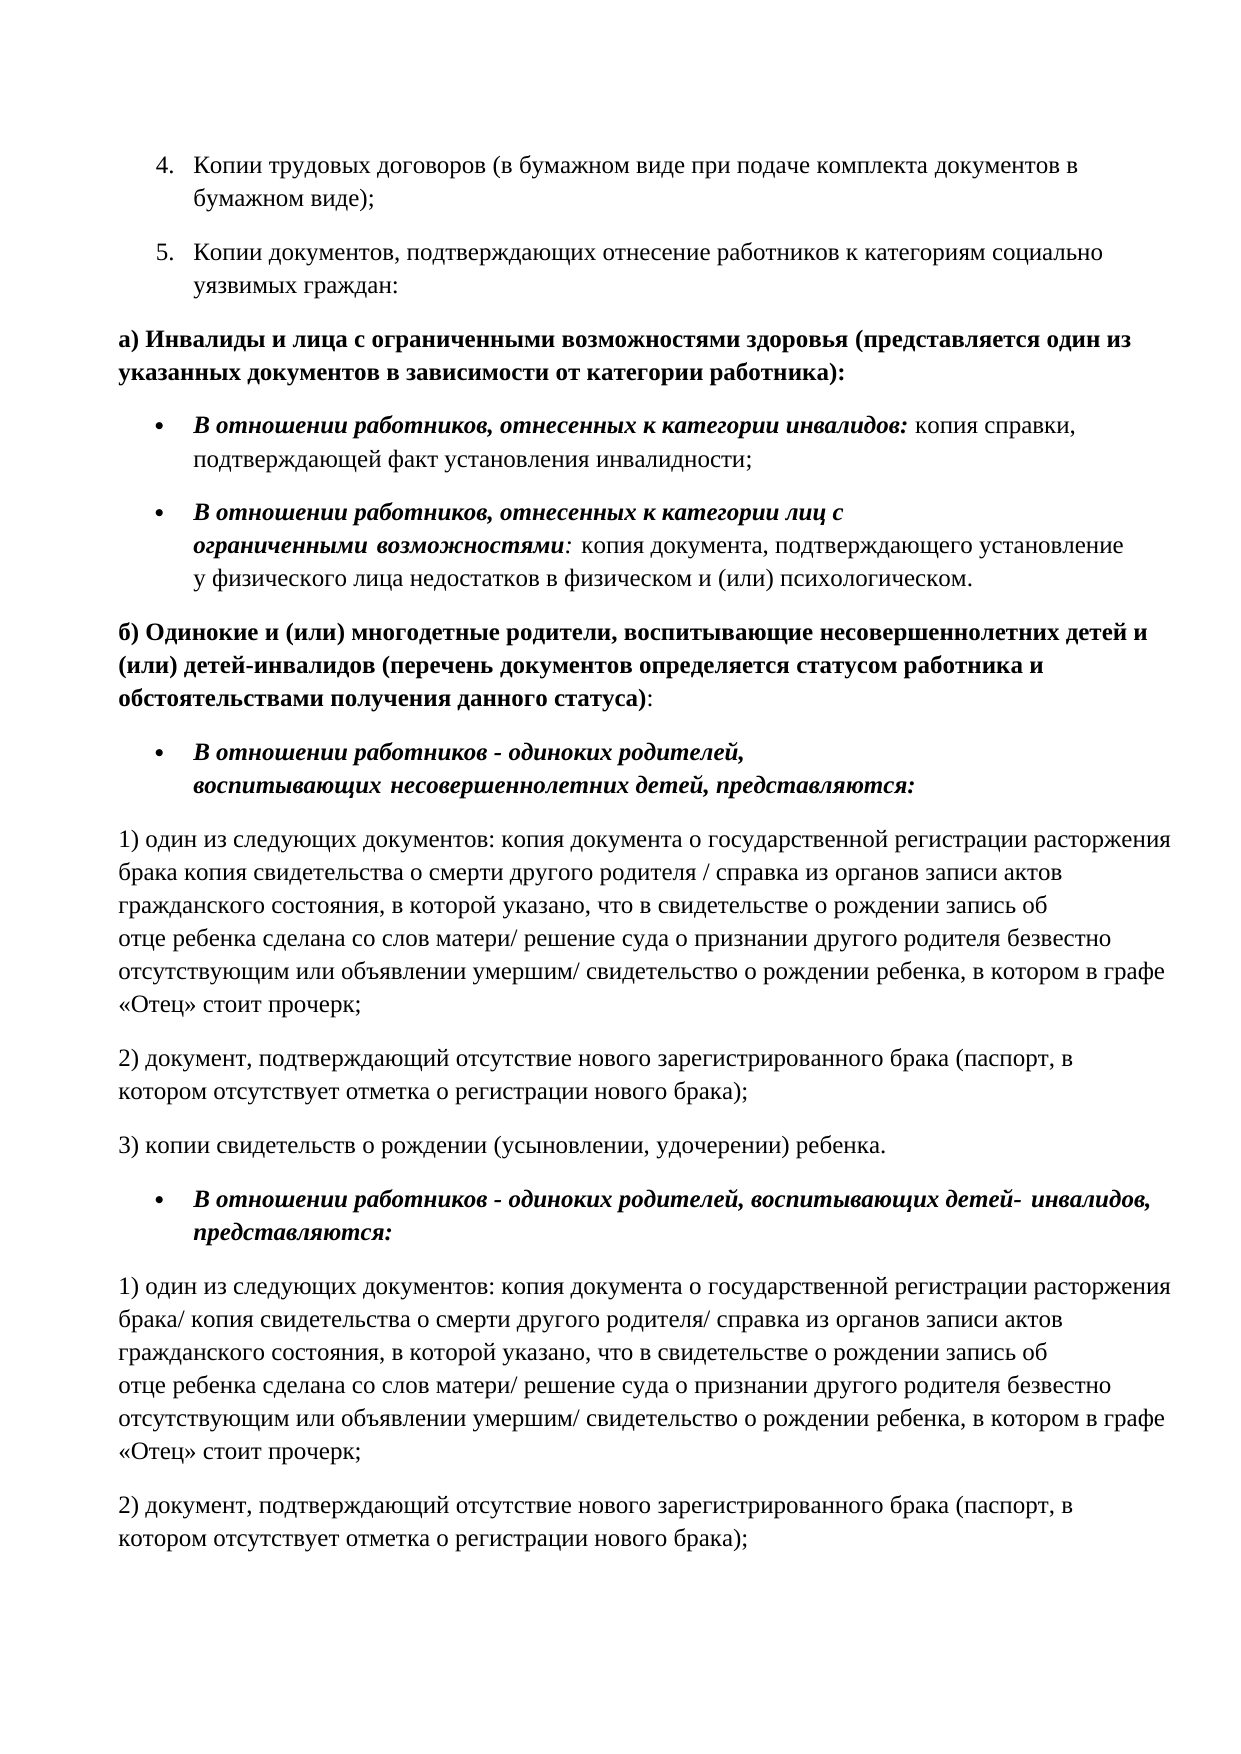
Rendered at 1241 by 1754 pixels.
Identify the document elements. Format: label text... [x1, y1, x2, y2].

text б) Одинокие и (или) многодетные родители, воспитывающие несовершеннолетних детей и (или) детей-инвалидов (перечень документов определяется статусом работника и обстоятельствами получения данного статуса): [118, 617, 1181, 712]
list В отношении работников, отнесенных к категории инвалидов: копия справки, подтверждающей факт установления инвалидности; [156, 411, 1181, 472]
text 2) документ, подтверждающий отсутствие нового зарегистрированного брака (паспорт, в котором отсутствует отметка о регистрации нового брака); [118, 1490, 1181, 1551]
text 2) документ, подтверждающий отсутствие нового зарегистрированного брака (паспорт, в котором отсутствует отметка о регистрации нового брака); [118, 1043, 1181, 1105]
list В отношении работников - одиноких родителей, воспитывающих несовершеннолетних детей, представляются: [156, 737, 1181, 799]
list В отношении работников, отнесенных к категории лиц с ограниченными возможностями: копия документа, подтверждающего установление у физического лица недостатков в физическом и (или) психологическом. [156, 497, 1181, 592]
text а) Инвалиды и лица с ограниченными возможностями здоровья (представляется один из указанных документов в зависимости от категории работника): [118, 324, 1181, 386]
text 3) копии свидетельств о рождении (усыновлении, удочерении) ребенка. [118, 1130, 1181, 1159]
text 1) один из следующих документов: копия документа о государственной регистрации расторжения брака/ копия свидетельства о смерти другого родителя/ справка из органов записи актов гражданского состояния, в которой указано, что в свидетельстве о рождении запись об отце ребенка сделана со слов матери/ решение суда о признании другого родителя безвестно отсутствующим или объявлении умершим/ свидетельство о рождении ребенка, в котором в графе «Отец» стоит прочерк; [118, 1271, 1181, 1464]
list Копии трудовых договоров (в бумажном виде при подаче комплекта документов в бумажном виде); [156, 150, 1181, 212]
text 1) один из следующих документов: копия документа о государственной регистрации расторжения брака копия свидетельства о смерти другого родителя / справка из органов записи актов гражданского состояния, в которой указано, что в свидетельстве о рождении запись об отце ребенка сделана со слов матери/ решение суда о признании другого родителя безвестно отсутствующим или объявлении умершим/ свидетельство о рождении ребенка, в котором в графе «Отец» стоит прочерк; [118, 824, 1181, 1018]
list Копии документов, подтверждающих отнесение работников к категориям социально уязвимых граждан: [156, 237, 1181, 299]
list В отношении работников - одиноких родителей, воспитывающих детей- инвалидов, представляются: [156, 1184, 1181, 1246]
